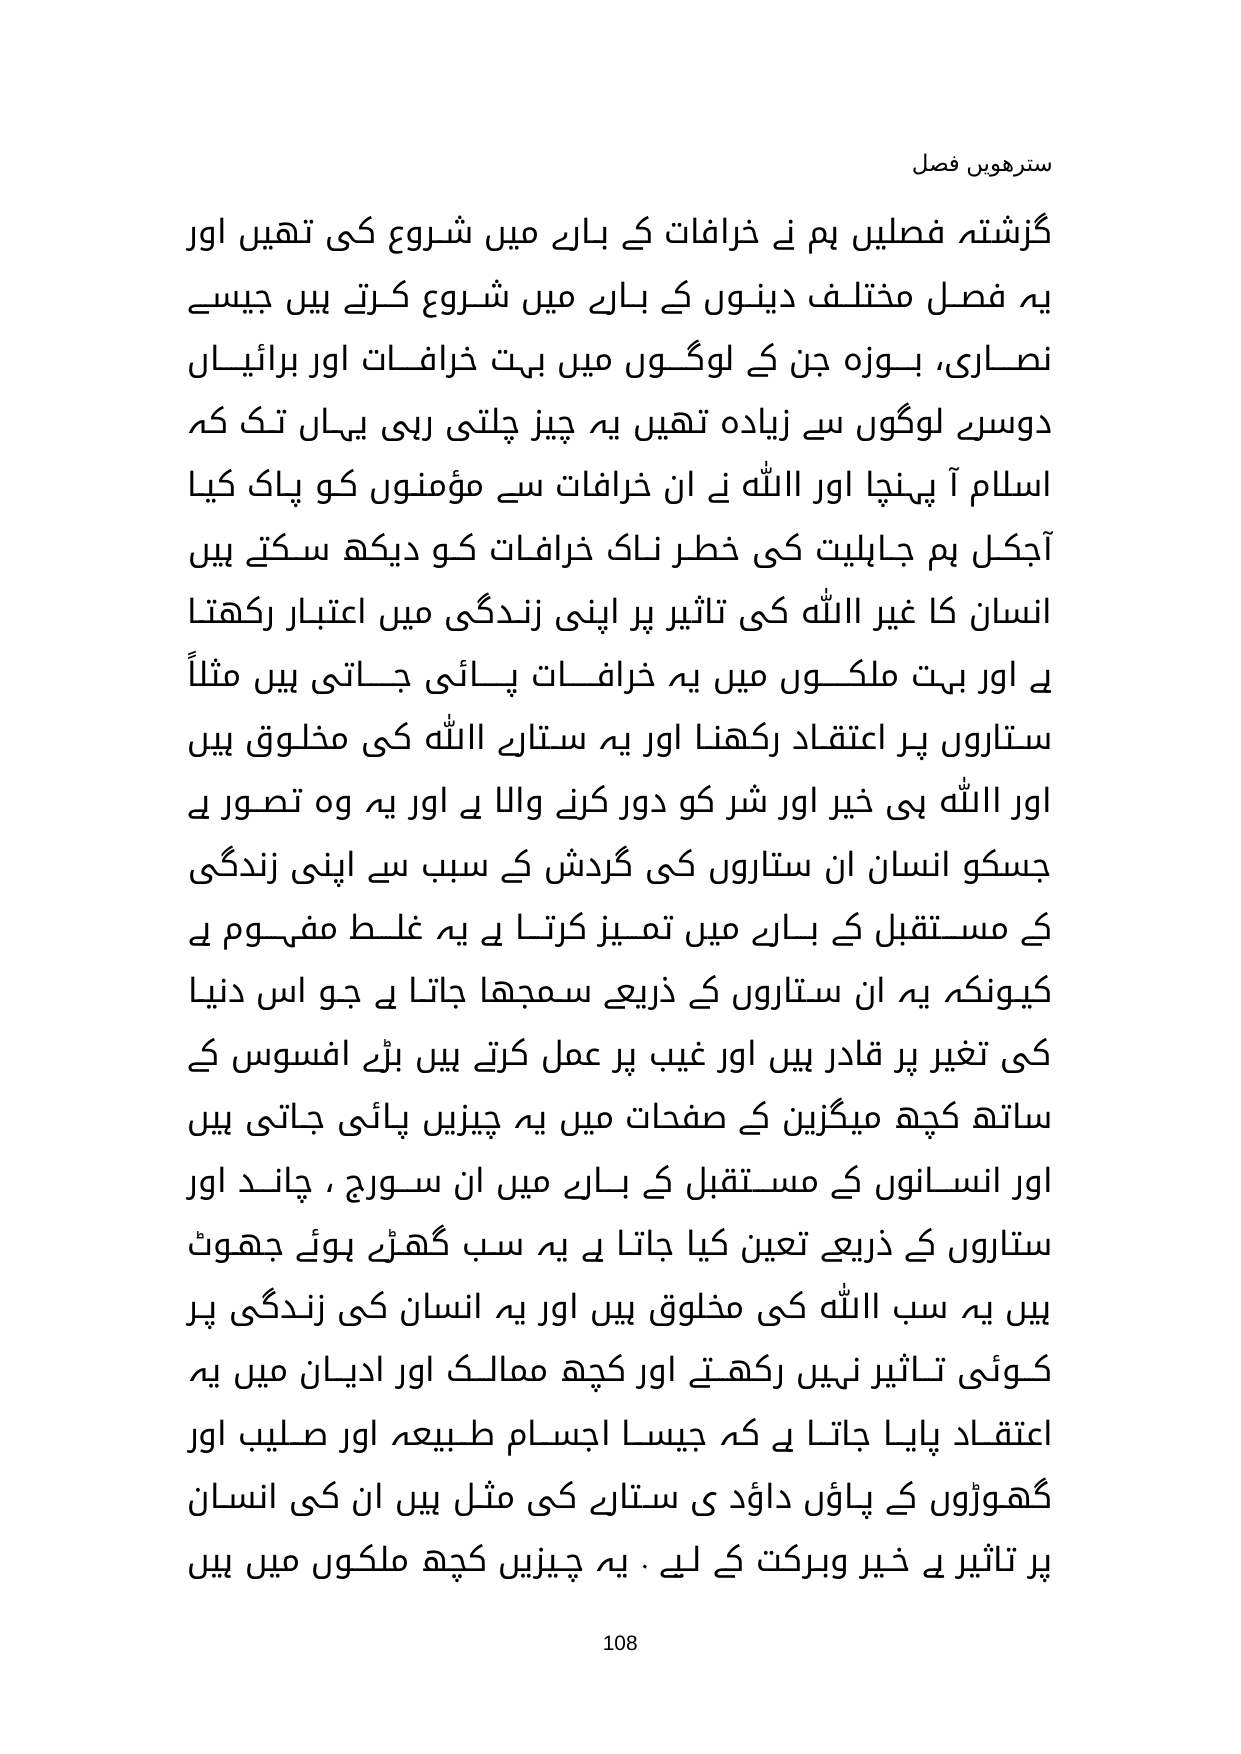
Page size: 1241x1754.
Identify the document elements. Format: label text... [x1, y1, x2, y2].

text سترھویں فصل [187, 150, 1053, 176]
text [187, 201, 1053, 1592]
